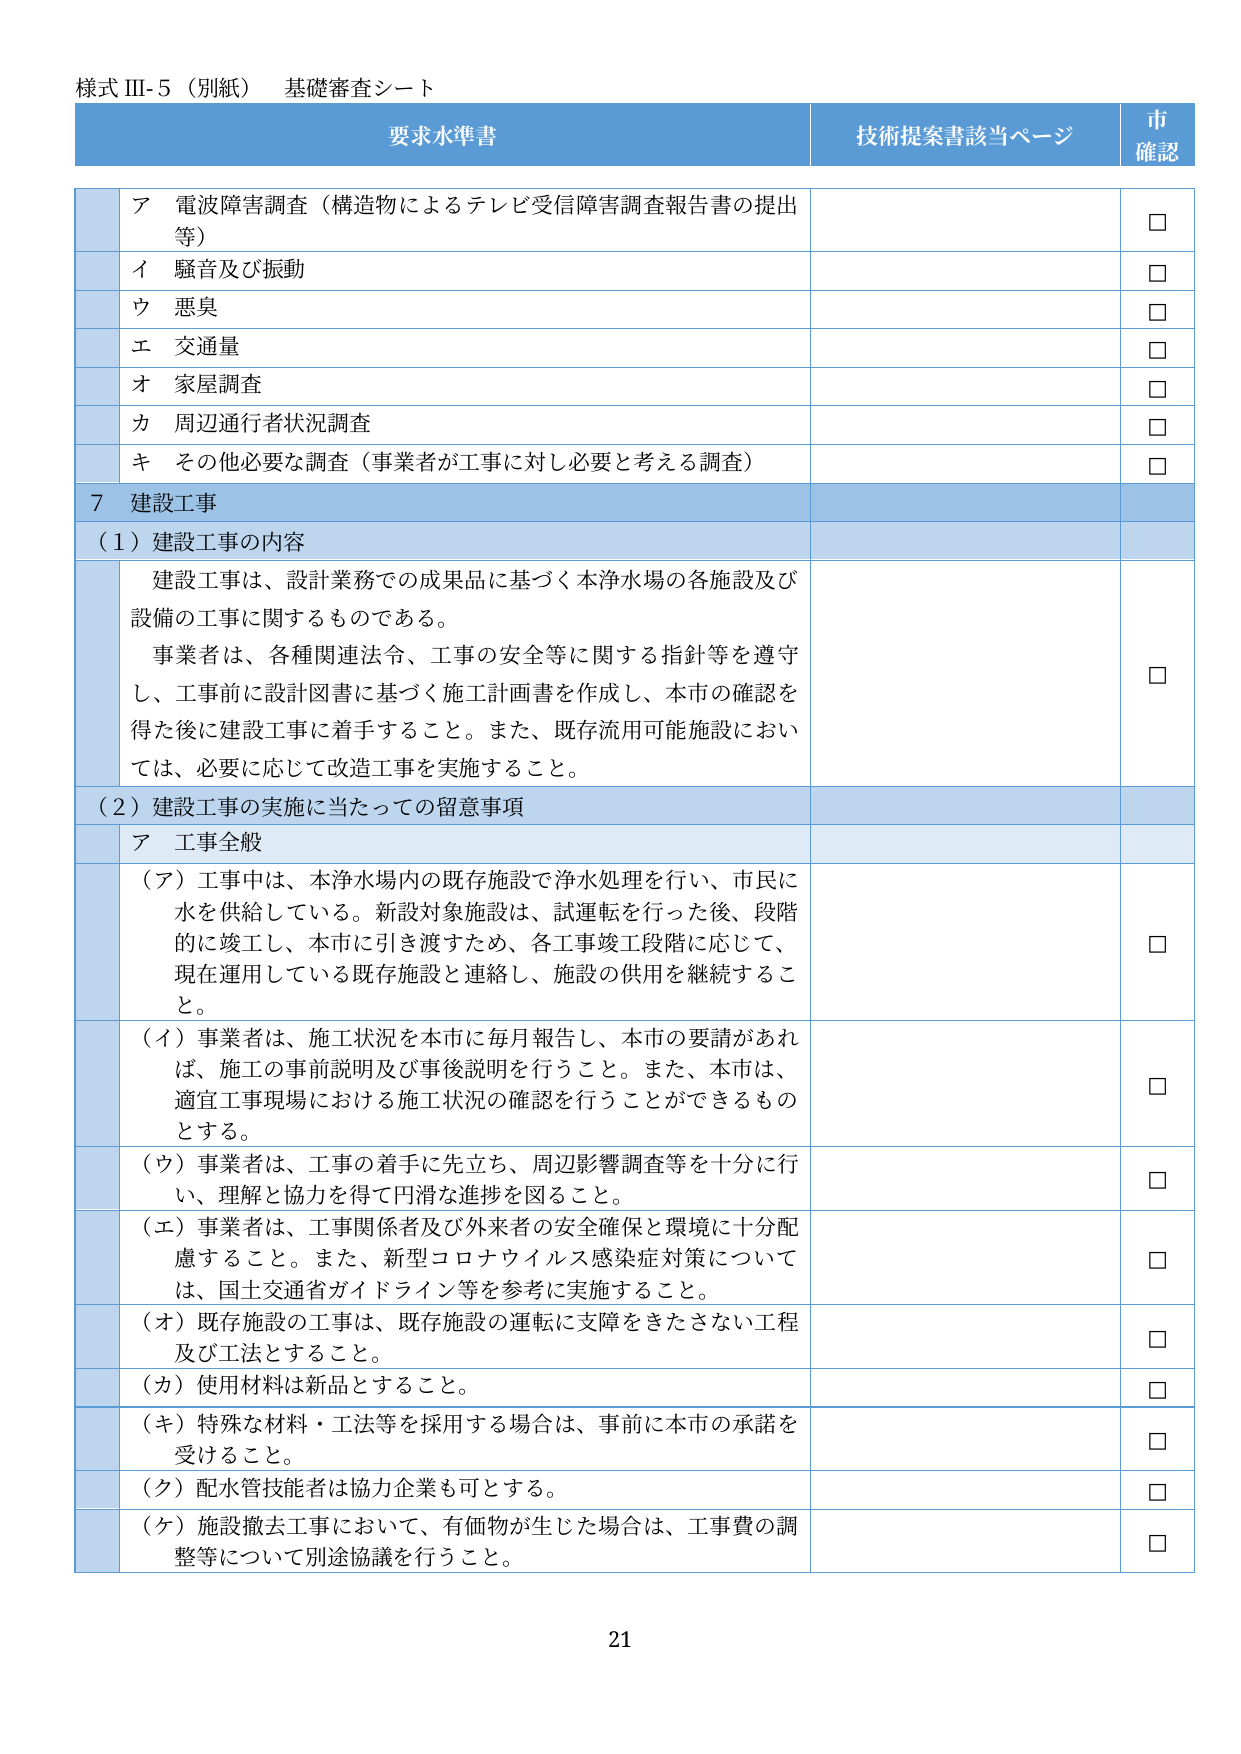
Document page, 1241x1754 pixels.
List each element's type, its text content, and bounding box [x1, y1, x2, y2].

table_cell [811, 406, 1120, 444]
table_cell □ [1121, 252, 1194, 290]
table_cell [811, 1211, 1120, 1304]
table_cell エ 交通量 [120, 329, 810, 367]
table_cell [76, 1021, 119, 1146]
table_cell [811, 1471, 1120, 1508]
table_cell [76, 1471, 119, 1508]
table_cell [76, 1369, 119, 1406]
table_cell [811, 252, 1120, 290]
table_cell （ウ）事業者は、工事の着手に先立ち、周辺影響調査等を十分に行い、理解と協力を得て円滑な進捗を図ること。 [120, 1147, 810, 1209]
table_cell □ [1121, 368, 1194, 405]
table_cell [811, 1510, 1120, 1572]
table_cell [811, 1369, 1120, 1406]
table_cell □ [1121, 189, 1194, 251]
table_cell [76, 825, 119, 863]
table_cell □ [1121, 1021, 1194, 1146]
table_cell □ [1121, 445, 1194, 482]
table_cell [811, 787, 1120, 824]
table_cell [76, 1211, 119, 1304]
table_cell □ [1121, 291, 1194, 328]
table_cell [76, 189, 119, 251]
table_cell [76, 368, 119, 405]
table_cell □ [1121, 561, 1194, 786]
table_cell 建設工事は、設計業務での成果品に基づく本浄水場の各施設及び設備の工事に関するものである。 事業者は、各種関連法令、工事の安全等に関する指針等を遵守し、工事前に設計図書に基づく施工計画書を作成し、本市の確認を得た後に建設工事に着手すること。また、既存流用可能施設においては、必要に応じて改造工事を実施すること。 [120, 561, 810, 786]
table_cell [811, 1147, 1120, 1209]
table_cell □ [1121, 1510, 1194, 1572]
table_cell [76, 864, 119, 1020]
table_cell [76, 406, 119, 444]
table_cell [76, 561, 119, 786]
table_cell [76, 445, 119, 482]
table_cell （ケ）施設撤去工事において、有価物が生じた場合は、工事費の調整等について別途協議を行うこと。 [120, 1510, 810, 1572]
table_cell [811, 1408, 1120, 1470]
table_cell オ 家屋調査 [120, 368, 810, 405]
table_cell [76, 291, 119, 328]
table_cell （ク）配水管技能者は協力企業も可とする。 [120, 1471, 810, 1508]
table_cell [811, 522, 1120, 559]
table_cell [1121, 787, 1194, 824]
table_cell [811, 864, 1120, 1020]
table_cell [811, 291, 1120, 328]
table_cell （イ）事業者は、施工状況を本市に毎月報告し、本市の要請があれば、施工の事前説明及び事後説明を行うこと。また、本市は、適宜工事現場における施工状況の確認を行うことができるものとする。 [120, 1021, 810, 1146]
table_cell カ 周辺通行者状況調査 [120, 406, 810, 444]
table_cell □ [1121, 1408, 1194, 1470]
table_cell □ [1121, 329, 1194, 367]
table_cell [76, 329, 119, 367]
table_cell [811, 1305, 1120, 1368]
table_cell [1121, 825, 1194, 863]
table_cell [76, 1147, 119, 1209]
table_cell [811, 368, 1120, 405]
table_cell [811, 189, 1120, 251]
table_cell [1121, 522, 1194, 559]
table_cell [1121, 484, 1194, 521]
table_cell [811, 445, 1120, 482]
table_cell キ その他必要な調査（事業者が工事に対し必要と考える調査） [120, 445, 810, 482]
table_cell （２）建設工事の実施に当たっての留意事項 [76, 787, 810, 824]
table_cell （オ）既存施設の工事は、既存施設の運転に支障をきたさない工程及び工法とすること。 [120, 1305, 810, 1368]
table_cell （１）建設工事の内容 [76, 522, 810, 559]
table_cell [76, 1510, 119, 1572]
table_cell ア 工事全般 [120, 825, 810, 863]
table_cell □ [1121, 1471, 1194, 1508]
table_cell （エ）事業者は、工事関係者及び外来者の安全確保と環境に十分配慮すること。また、新型コロナウイルス感染症対策については、国土交通省ガイドライン等を参考に実施すること。 [120, 1211, 810, 1304]
table_cell □ [1121, 1305, 1194, 1368]
table_cell □ [1121, 1211, 1194, 1304]
table_cell （キ）特殊な材料・工法等を採用する場合は、事前に本市の承諾を受けること。 [120, 1408, 810, 1470]
table_cell [811, 825, 1120, 863]
table_cell [811, 1021, 1120, 1146]
table_cell [76, 252, 119, 290]
table_cell [76, 1408, 119, 1470]
table_cell （ア）工事中は、本浄水場内の既存施設で浄水処理を行い、市民に水を供給している。新設対象施設は、試運転を行った後、段階的に竣工し、本市に引き渡すため、各工事竣工段階に応じて、現在運用している既存施設と連絡し、施設の供用を継続すること。 [120, 864, 810, 1020]
table_cell イ 騒音及び振動 [120, 252, 810, 290]
table_cell ７ 建設工事 [76, 484, 810, 521]
table_cell [76, 1305, 119, 1368]
table_cell [811, 484, 1120, 521]
table_cell □ [1121, 1147, 1194, 1209]
table_cell ア 電波障害調査（構造物によるテレビ受信障害調査報告書の提出等） [120, 189, 810, 251]
table_cell □ [1121, 864, 1194, 1020]
table_cell [811, 561, 1120, 786]
table_cell （カ）使用材料は新品とすること。 [120, 1369, 810, 1406]
table_cell [811, 329, 1120, 367]
table_cell ウ 悪臭 [120, 291, 810, 328]
table_cell □ [1121, 406, 1194, 444]
table_cell □ [1121, 1369, 1194, 1406]
